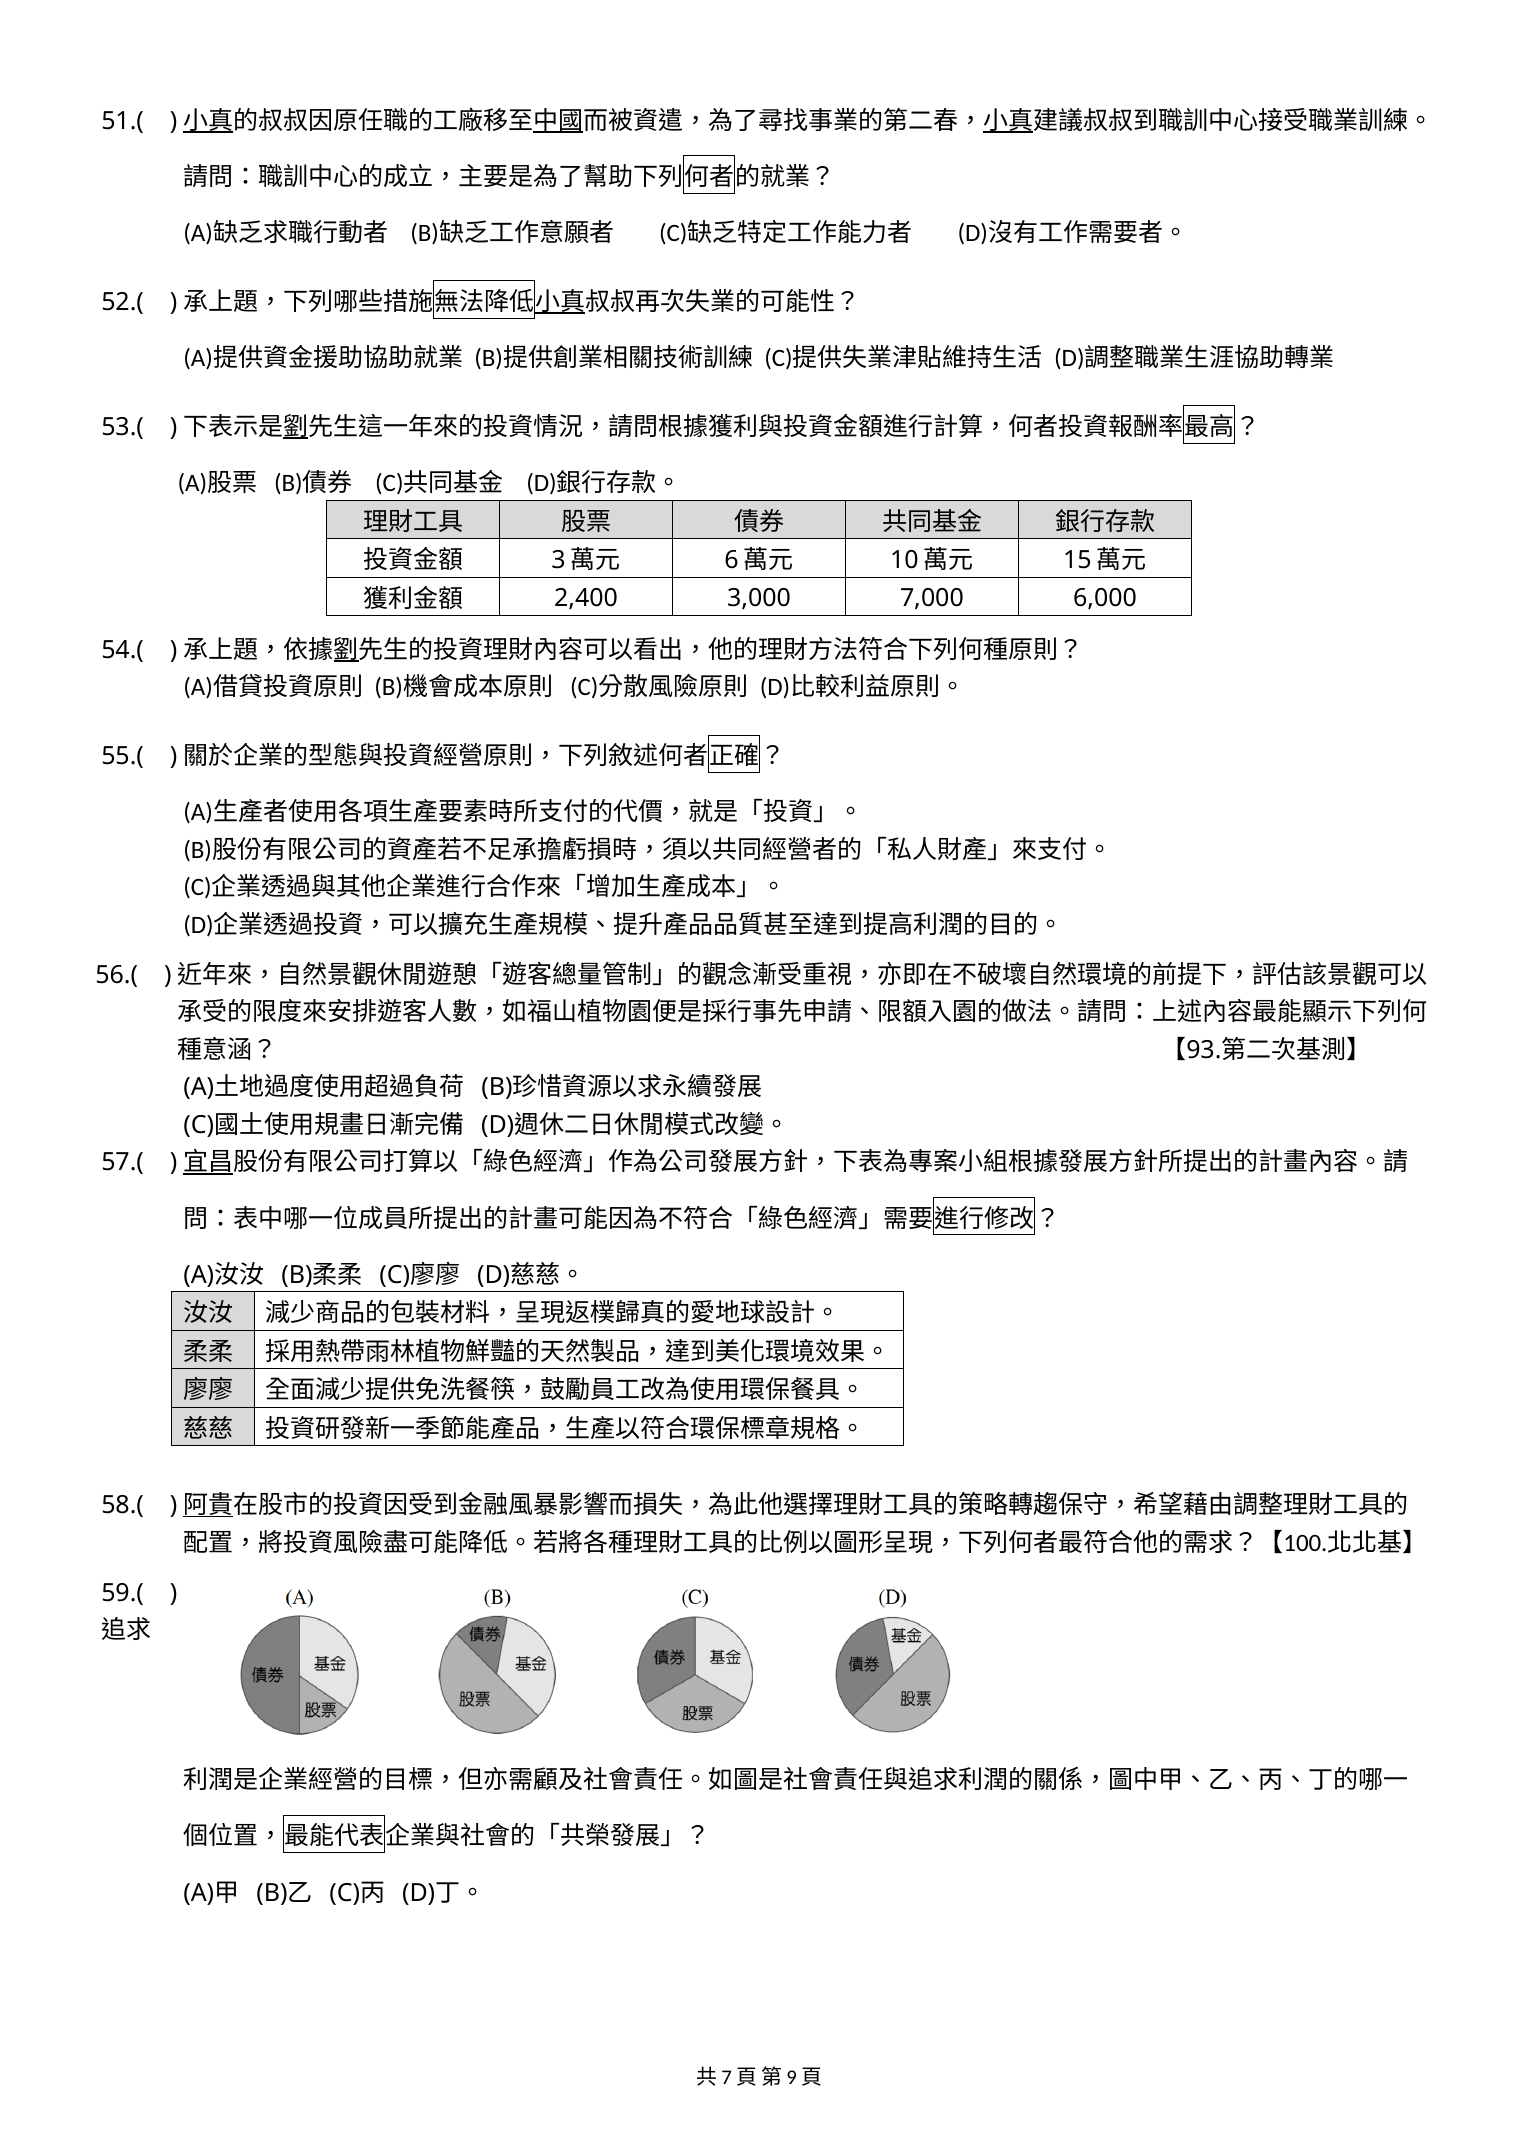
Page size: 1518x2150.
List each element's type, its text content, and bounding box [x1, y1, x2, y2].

table_cell 投資研發新一季節能產品，生產以符合環保標章規格。 [255, 1408, 903, 1445]
table_header 理財工具 [327, 501, 499, 538]
list 關於企業的型態與投資經營原則，下列敘述何者正確？ [177, 716, 1429, 791]
text (A)股票 (B)債券 (C)共同基金 (D)銀行存款。 [177, 462, 1429, 499]
list 近年來，自然景觀休閒遊憩「遊客總量管制」的觀念漸受重視，亦即在不破壞自然環境的前提下，評估該景觀可以承受的限度來安排遊客人數，如福山植物園便是採行事先申請、限額入園的做法。請問：上述內容最能顯示下列何種意涵？ 【93.第二次基測】 [171, 954, 1429, 1066]
list 下表示是劉先生這一年來的投資情況，請問根據獲利與投資金額進行計算，何者投資報酬率最高？ [177, 387, 1429, 462]
text (C)企業透過與其他企業進行合作來「增加生產成本」。 [183, 866, 1429, 904]
table_cell 採用熱帶雨林植物鮮豔的天然製品，達到美化環境效果。 [255, 1331, 903, 1368]
text (A)缺乏求職行動者 (B)缺乏工作意願者 (C)缺乏特定工作能力者 (D)沒有工作需要者。 [183, 212, 1429, 249]
table_cell 2,400 [500, 578, 672, 615]
text (D)企業透過投資，可以擴充生產規模、提升產品品質甚至達到提高利潤的目的。 [183, 904, 1429, 941]
table_cell 3萬元 [500, 539, 672, 577]
table_cell 廖廖 [172, 1369, 254, 1407]
list 小真的叔叔因原任職的工廠移至中國而被資遣，為了尋找事業的第二春，小真建議叔叔到職訓中心接受職業訓練。請問：職訓中心的成立，主要是為了幫助下列何者的就業？ [177, 99, 1429, 212]
table_cell 3,000 [673, 578, 845, 615]
list (A)汝汝 (B)柔柔 (C)廖廖 (D)慈慈。 [183, 1254, 1429, 1291]
picture [192, 1579, 974, 1739]
list 阿貴在股市的投資因受到金融風暴影響而損失，為此他選擇理財工具的策略轉趨保守，希望藉由調整理財工具的配置，將投資風險盡可能降低。若將各種理財工具的比例以圖形呈現，下列何者最符合他的需求？【100.北北基】 [177, 1484, 1429, 1559]
table_header 共同基金 [846, 501, 1018, 538]
table_cell 15萬元 [1019, 539, 1191, 577]
table_cell 10萬元 [846, 539, 1018, 577]
table_header 減少商品的包裝材料，呈現返樸歸真的愛地球設計。 [255, 1292, 903, 1330]
table_header 債券 [673, 501, 845, 538]
text (B)股份有限公司的資產若不足承擔虧損時，須以共同經營者的「私人財產」來支付。 [183, 829, 1429, 866]
text (A)借貸投資原則 (B)機會成本原則 (C)分散風險原則 (D)比較利益原則。 [183, 666, 1429, 704]
list 承上題，依據劉先生的投資理財內容可以看出，他的理財方法符合下列何種原則？ [177, 629, 1429, 666]
list 承上題，下列哪些措施無法降低小真叔叔再次失業的可能性？ [177, 262, 1429, 337]
table_cell 6萬元 [673, 539, 845, 577]
list 宜昌股份有限公司打算以「綠色經濟」作為公司發展方針，下表為專案小組根據發展方針所提出的計畫內容。請問：表中哪一位成員所提出的計畫可能因為不符合「綠色經濟」需要進行修改？ [177, 1141, 1429, 1254]
table_cell 6,000 [1019, 578, 1191, 615]
table_header 銀行存款 [1019, 501, 1191, 538]
text (A)提供資金援助協助就業 (B)提供創業相關技術訓練 (C)提供失業津貼維持生活 (D)調整職業生涯協助轉業 [183, 337, 1429, 374]
table_header 股票 [500, 501, 672, 538]
list (A)土地過度使用超過負荷 (B)珍惜資源以求永續發展 (C)國土使用規畫日漸完備 (D)週休二日休閒模式改變。 [183, 1066, 1429, 1141]
table_cell 7,000 [846, 578, 1018, 615]
text (A)生產者使用各項生產要素時所支付的代價，就是「投資」。 [183, 791, 1429, 829]
table_cell 投資金額 [327, 539, 499, 577]
table_cell 全面減少提供免洗餐筷，鼓勵員工改為使用環保餐具。 [255, 1369, 903, 1407]
table_cell 獲利金額 [327, 578, 499, 615]
table_header 汝汝 [172, 1292, 254, 1330]
text (A)甲 (B)乙 (C)丙 (D)丁。 [183, 1871, 1429, 1909]
table_cell 柔柔 [172, 1331, 254, 1368]
table_cell 慈慈 [172, 1408, 254, 1445]
